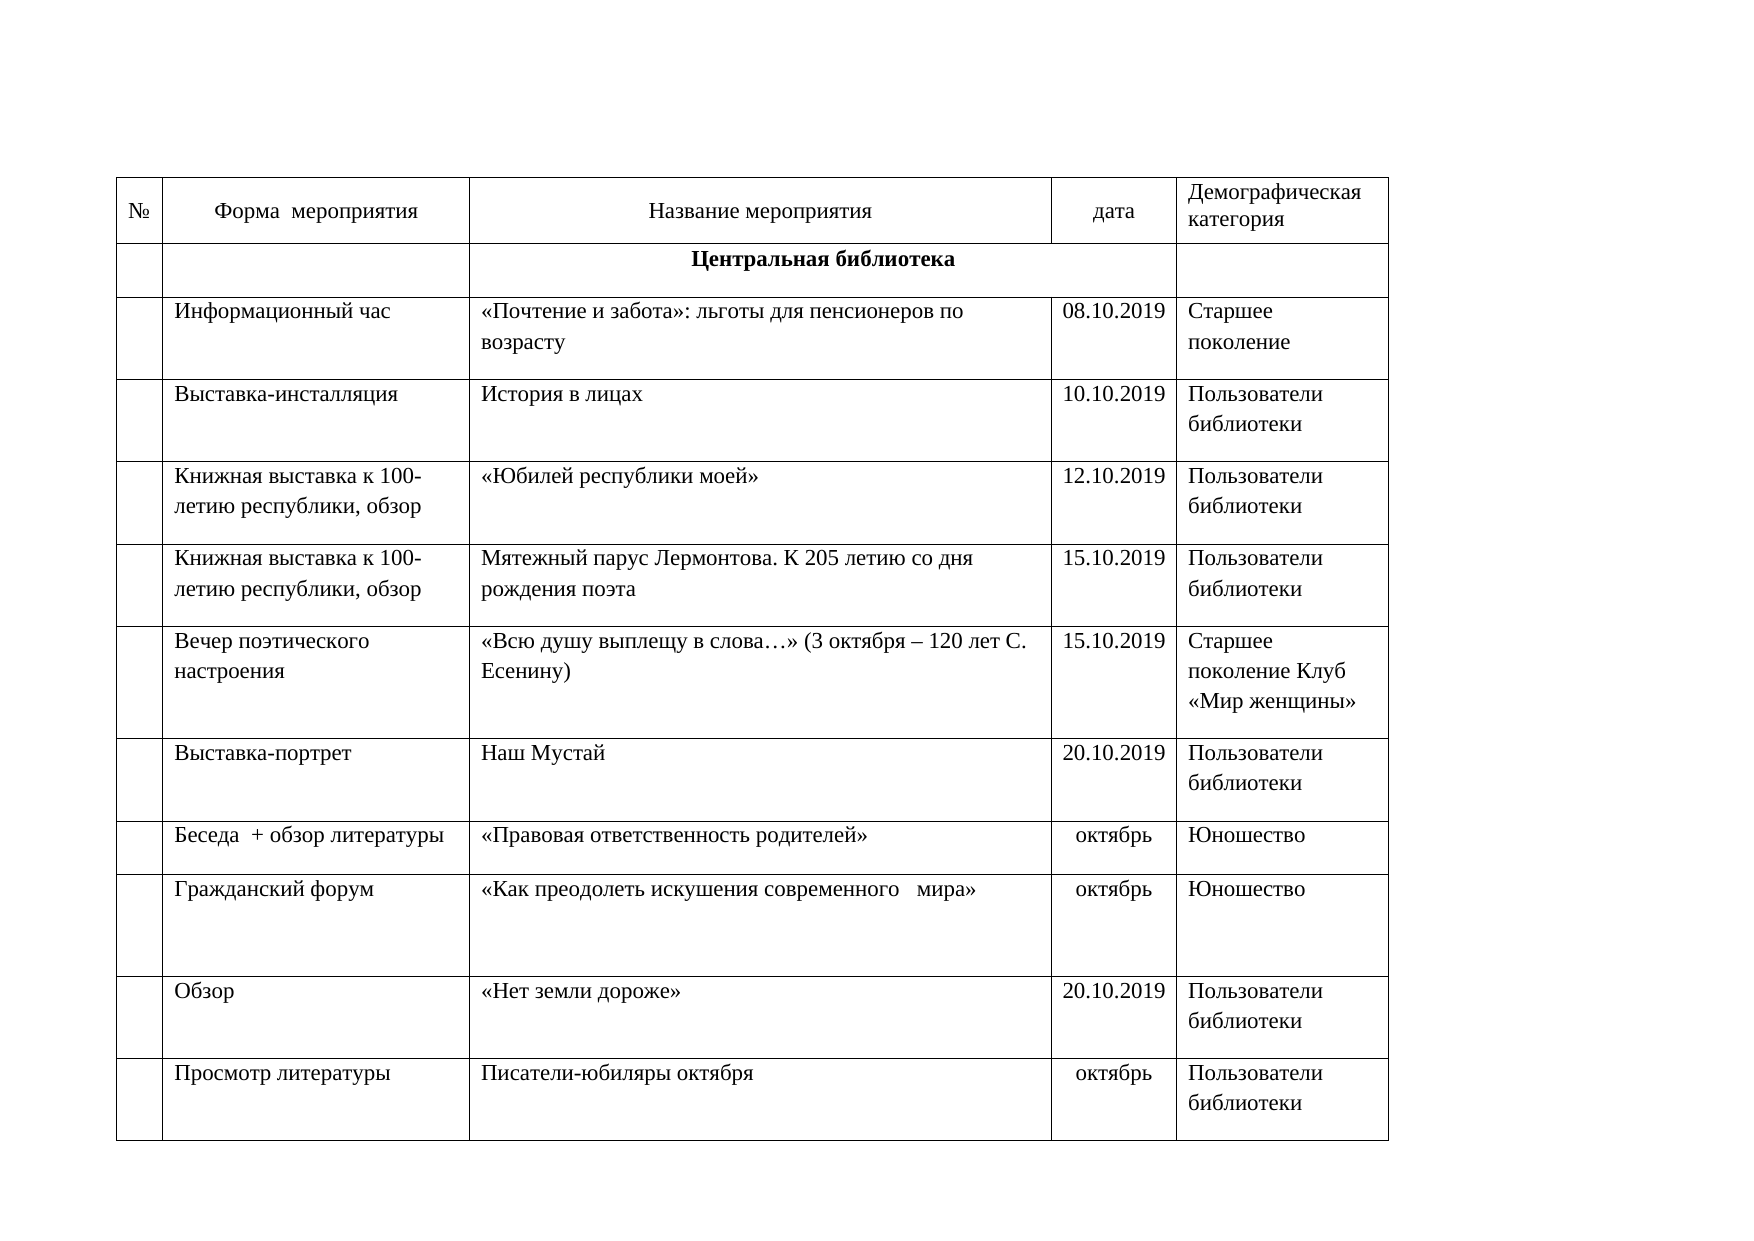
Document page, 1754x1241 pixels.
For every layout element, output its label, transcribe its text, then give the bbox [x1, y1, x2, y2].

table_cell [117, 244, 162, 297]
table_cell Гражданский форум [163, 875, 469, 976]
table_cell Пользователи библиотеки [1177, 462, 1388, 543]
table_cell [163, 244, 469, 297]
table_cell [117, 627, 162, 738]
table_cell 15.10.2019 [1052, 545, 1176, 626]
table_cell [117, 462, 162, 543]
table_cell «Как преодолеть искушения современного мира» [470, 875, 1051, 976]
table_cell Обзор [163, 977, 469, 1058]
table_cell Юношество [1177, 875, 1388, 976]
table_cell Пользователи библиотеки [1177, 545, 1388, 626]
table_cell Пользователи библиотеки [1177, 1059, 1388, 1140]
table_cell Мятежный парус Лермонтова. К 205 летию со дня рождения поэта [470, 545, 1051, 626]
table_cell Вечер поэтического настроения [163, 627, 469, 738]
table_cell 12.10.2019 [1052, 462, 1176, 543]
table_cell Наш Мустай [470, 739, 1051, 821]
table_cell Беседа + обзор литературы [163, 822, 469, 874]
table_cell Выставка-инсталляция [163, 380, 469, 461]
table_cell Книжная выставка к 100-летию республики, обзор [163, 462, 469, 543]
table_cell [117, 977, 162, 1058]
table_cell Форма мероприятия [163, 178, 469, 243]
table_cell октябрь [1052, 875, 1176, 976]
table_cell 20.10.2019 [1052, 977, 1176, 1058]
table_cell [117, 298, 162, 379]
table_cell [117, 545, 162, 626]
table_cell «Почтение и забота»: льготы для пенсионеров по возрасту [470, 298, 1051, 379]
table_cell История в лицах [470, 380, 1051, 461]
table_cell 08.10.2019 [1052, 298, 1176, 379]
table_cell «Нет земли дороже» [470, 977, 1051, 1058]
table_cell Книжная выставка к 100-летию республики, обзор [163, 545, 469, 626]
table_cell 15.10.2019 [1052, 627, 1176, 738]
table_cell Пользователи библиотеки [1177, 977, 1388, 1058]
table_cell «Всю душу выплещу в слова…» (3 октября – 120 лет С. Есенину) [470, 627, 1051, 738]
table_cell Юношество [1177, 822, 1388, 874]
table_cell Старшее поколение [1177, 298, 1388, 379]
table_cell Центральная библиотека [470, 244, 1176, 297]
table_cell 20.10.2019 [1052, 739, 1176, 821]
table_cell [1177, 244, 1388, 297]
table_cell Информационный час [163, 298, 469, 379]
table_cell 10.10.2019 [1052, 380, 1176, 461]
table_cell октябрь [1052, 822, 1176, 874]
table_cell «Юбилей республики моей» [470, 462, 1051, 543]
table_cell [117, 875, 162, 976]
table_cell № [117, 178, 162, 243]
table_cell [117, 1059, 162, 1140]
table_cell [117, 822, 162, 874]
table_cell Просмотр литературы [163, 1059, 469, 1140]
table_cell Название мероприятия [470, 178, 1051, 243]
table_cell [117, 739, 162, 821]
table_cell Пользователи библиотеки [1177, 739, 1388, 821]
table_cell Выставка-портрет [163, 739, 469, 821]
table_cell Старшее поколение Клуб «Мир женщины» [1177, 627, 1388, 738]
table_cell [117, 380, 162, 461]
table_cell Пользователи библиотеки [1177, 380, 1388, 461]
table_cell октябрь [1052, 1059, 1176, 1140]
table_cell Демографическая категория [1177, 178, 1388, 243]
table_cell «Правовая ответственность родителей» [470, 822, 1051, 874]
table_cell дата [1052, 178, 1176, 243]
table_cell Писатели-юбиляры октября [470, 1059, 1051, 1140]
